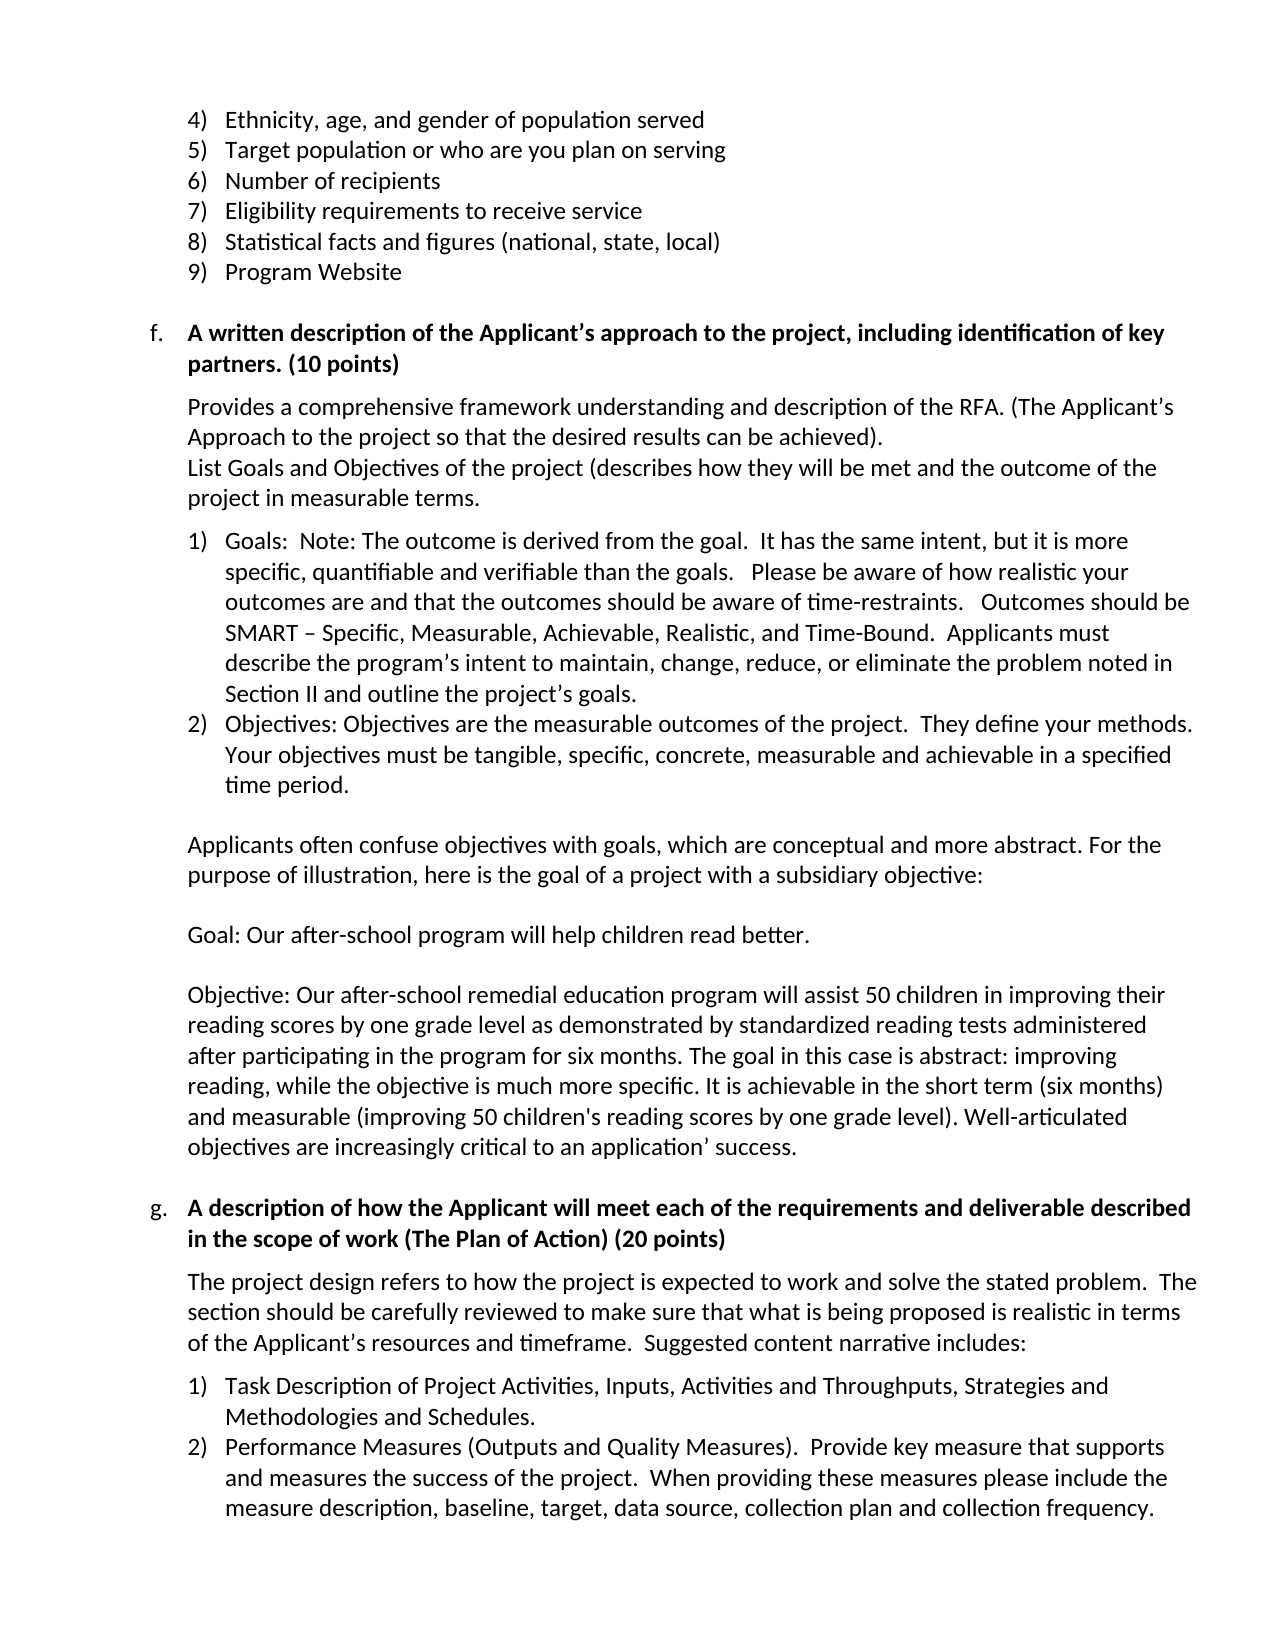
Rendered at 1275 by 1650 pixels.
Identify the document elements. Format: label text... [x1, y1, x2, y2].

text The project design refers to how the project is expected to work and solve the stated problem. The section should be carefully reviewed to make sure that what is being proposed is realistic in terms of the Applicant’s resources and timeframe. Suggested content narrative includes: [187, 1266, 1200, 1358]
list Ethnicity, age, and gender of population served [187, 104, 1200, 134]
text Objective: Our after-school remedial education program will assist 50 children in improving their reading scores by one grade level as demonstrated by standardized reading tests administered after participating in the program for six months. The goal in this case is abstract: improving reading, while the objective is much more specific. It is achievable in the short term (six months) and measurable (improving 50 children's reading scores by one grade level). Well-articulated objectives are increasingly critical to an application’ success. [187, 979, 1200, 1162]
text Goal: Our after-school program will help children read better. [187, 919, 1200, 950]
list Number of recipients [187, 165, 1200, 195]
list Goals: Note: The outcome is derived from the goal. It has the same intent, but it is more specific, quantifiable and verifiable than the goals. Please be aware of how realistic your outcomes are and that the outcomes should be aware of time-restraints. Outcomes should be SMART – Specific, Measurable, Achievable, Realistic, and Time-Bound. Applicants must describe the program’s intent to maintain, change, reduce, or eliminate the problem noted in Section II and outline the project’s goals. [187, 526, 1200, 709]
list Program Website [187, 256, 1200, 287]
list Objectives: Objectives are the measurable outcomes of the project. They define your methods. Your objectives must be tangible, specific, concrete, measurable and achievable in a specified time period. [187, 709, 1200, 800]
list Target population or who are you plan on serving [187, 134, 1200, 165]
list Task Description of Project Activities, Inputs, Activities and Throughputs, Strategies and Methodologies and Schedules. [187, 1370, 1200, 1431]
list A description of how the Applicant will meet each of the requirements and deliverable described in the scope of work (The Plan of Action) (20 points) [150, 1192, 1200, 1253]
text Provides a comprehensive framework understanding and description of the RFA. (The Applicant’s Approach to the project so that the desired results can be achieved). List Goals and Objectives of the project (describes how they will be met and the outcome of the project in measurable terms. [187, 391, 1200, 513]
list Statistical facts and figures (national, state, local) [187, 226, 1200, 256]
list Eligibility requirements to receive service [187, 195, 1200, 226]
text Applicants often confuse objectives with goals, which are conceptual and more abstract. For the purpose of illustration, here is the goal of a project with a subsidiary objective: [187, 829, 1200, 890]
list A written description of the Applicant’s approach to the project, including identification of key partners. (10 points) [150, 317, 1200, 378]
list Performance Measures (Outputs and Quality Measures). Provide key measure that supports and measures the success of the project. When providing these measures please include the measure description, baseline, target, data source, collection plan and collection frequency. [187, 1431, 1200, 1523]
